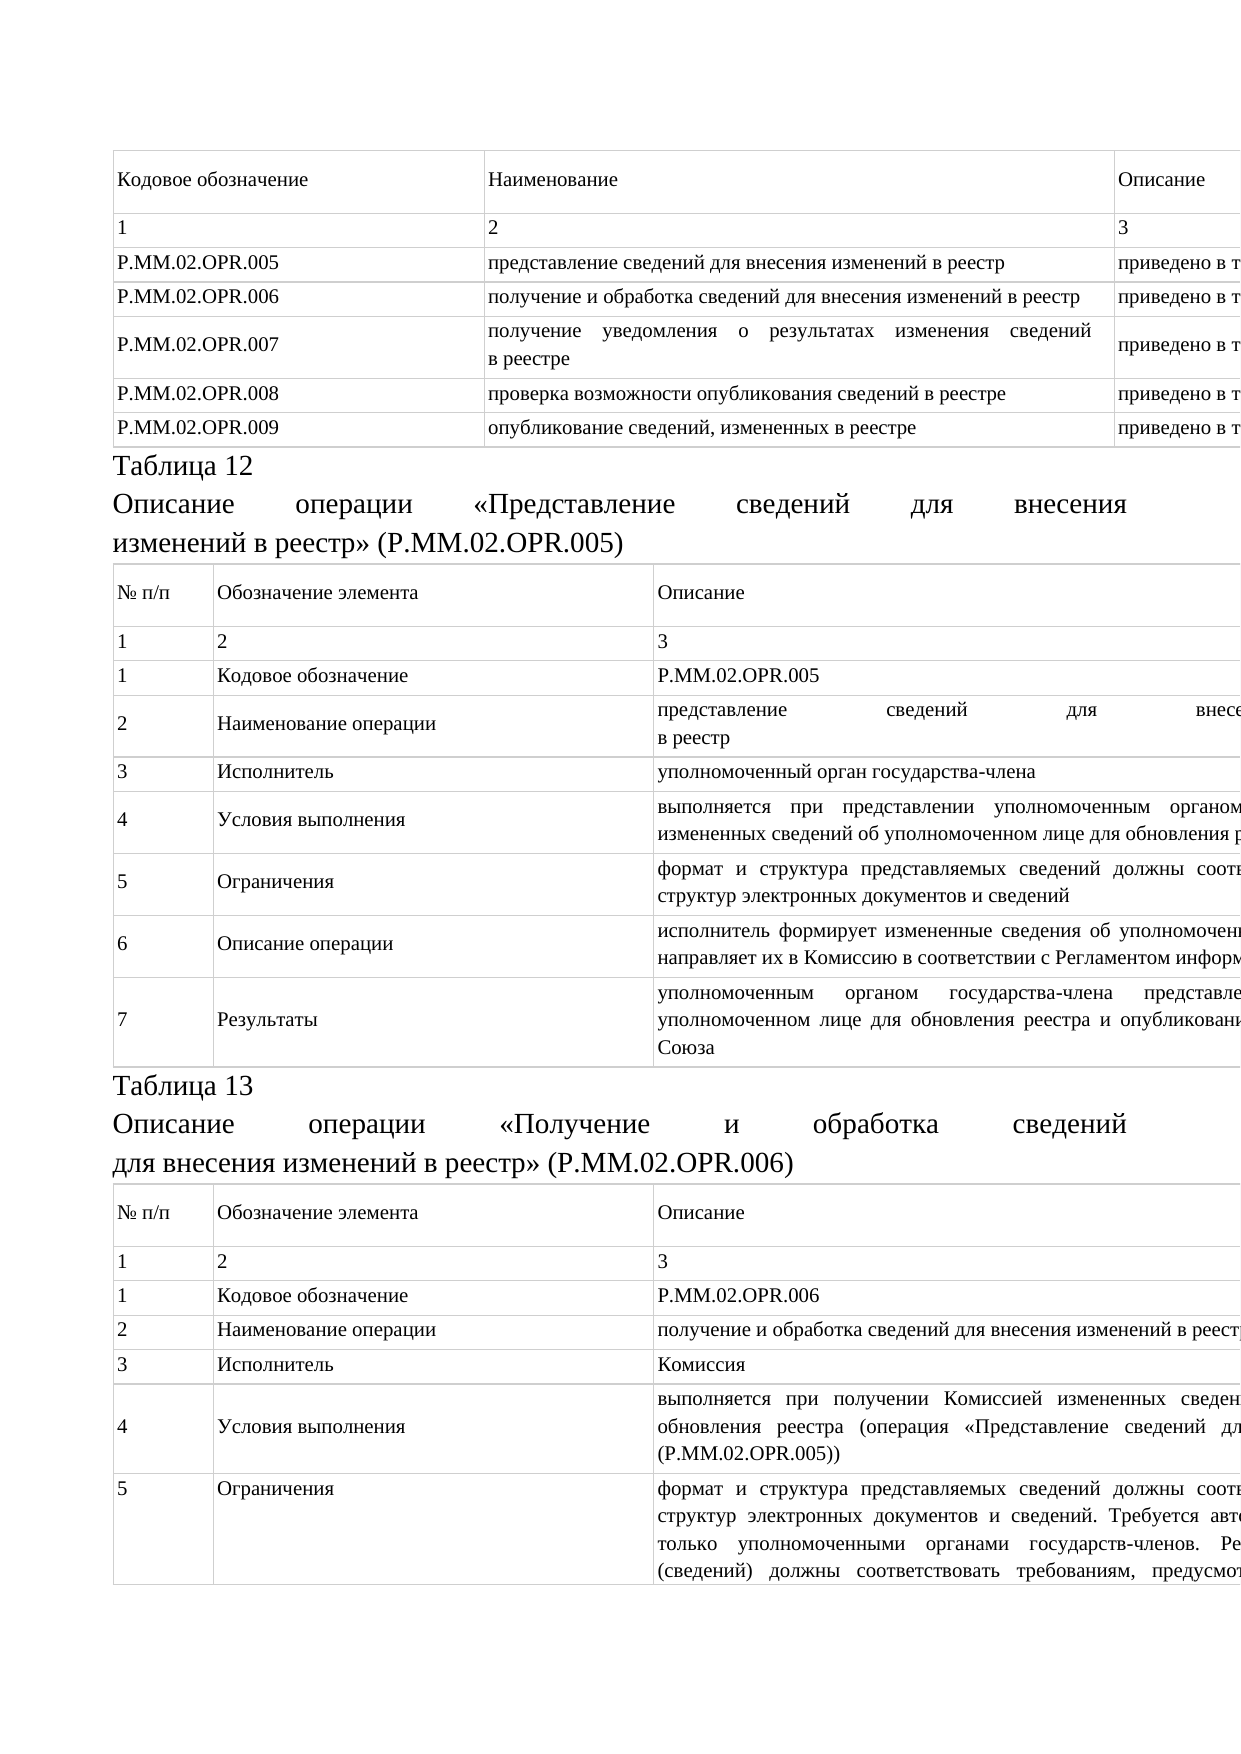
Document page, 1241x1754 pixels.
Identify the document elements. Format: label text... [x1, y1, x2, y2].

table_header Обозначение элемента [214, 1185, 653, 1246]
table_header Обозначение элемента [214, 565, 653, 626]
text Описание операции «Получение и обработка сведений для внесения изменений в реестр» (P.MM.02.OPR.006) [112, 1106, 1128, 1178]
table_cell получение и обработка сведений для внесения изменений в реестр [654, 1316, 1240, 1349]
text Таблица 12 [112, 448, 1128, 481]
table_header Описание [654, 565, 1240, 626]
table_cell уполномоченным органом государства-члена представлены измененные сведения об уполномоченном лице для обновления реестра и опубликования его на информационном портале Союза [654, 978, 1240, 1066]
table_cell P.MM.02.OPR.006 [114, 283, 484, 316]
table_cell 2 [214, 1247, 653, 1280]
table_cell уполномоченный орган государства-члена [654, 758, 1240, 791]
table_cell 1 [114, 214, 484, 247]
table_cell P.MM.02.OPR.008 [114, 379, 484, 412]
table_cell Условия выполнения [214, 792, 653, 853]
table_cell 2 [485, 214, 1114, 247]
table_cell P.MM.02.OPR.005 [114, 248, 484, 281]
table_header № п/п [114, 565, 213, 626]
table_cell 1 [114, 661, 213, 694]
table_cell 3 [654, 627, 1240, 660]
table_cell Исполнитель [214, 1350, 653, 1383]
table_cell 2 [114, 696, 213, 756]
table_cell формат и структура представляемых сведений должны соответствовать Описанию форматов и структур электронных документов и сведений [654, 854, 1240, 915]
table_cell Наименование операции [214, 696, 653, 756]
table_cell Комиссия [654, 1350, 1240, 1383]
table_cell 5 [114, 854, 213, 915]
table_header Кодовое обозначение [114, 151, 484, 212]
text Описание операции «Представление сведений для внесения изменений в реестр» (P.MM.02.OPR.005) [112, 486, 1128, 558]
table_cell 3 [1115, 214, 1240, 247]
table_cell P.MM.02.OPR.006 [654, 1281, 1240, 1314]
table_cell 2 [214, 627, 653, 660]
table_cell опубликование сведений, измененных в реестре [485, 413, 1114, 446]
table_cell 1 [114, 1247, 213, 1280]
table_cell Наименование операции [214, 1316, 653, 1349]
table_cell выполняется при представлении уполномоченным органом государства-члена в Комиссию измененных сведений об уполномоченном лице для обновления реестра [654, 792, 1240, 853]
table_cell Кодовое обозначение [214, 661, 653, 694]
table_cell 1 [114, 627, 213, 660]
table_cell 5 [114, 1474, 213, 1584]
table_header Описание [1115, 151, 1240, 212]
table_cell Условия выполнения [214, 1385, 653, 1473]
table_cell 3 [654, 1247, 1240, 1280]
table_cell исполнитель формирует измененные сведения об уполномоченном лице для обновления реестра и направляет их в Комиссию в соответствии с Регламентом информационного взаимодействия [654, 916, 1240, 977]
table_cell 4 [114, 792, 213, 853]
table_header Наименование [485, 151, 1114, 212]
table_cell 6 [114, 916, 213, 977]
text Таблица 13 [112, 1068, 1128, 1101]
table_cell 7 [114, 978, 213, 1066]
table_cell приведено в таблице 15 настоящих Правил [1115, 379, 1240, 412]
table_cell приведено в таблице 16 настоящих Правил [1115, 413, 1240, 446]
table_cell Ограничения [214, 854, 653, 915]
table_cell приведено в таблице 13 настоящих Правил [1115, 283, 1240, 316]
table_cell получение уведомления о результатах изменения сведений в реестре [485, 317, 1114, 378]
table_cell проверка возможности опубликования сведений в реестре [485, 379, 1114, 412]
table_cell 2 [114, 1316, 213, 1349]
table_cell Описание операции [214, 916, 653, 977]
table_cell 4 [114, 1385, 213, 1473]
table_cell P.MM.02.OPR.009 [114, 413, 484, 446]
table_cell P.MM.02.OPR.005 [654, 661, 1240, 694]
table_cell Ограничения [214, 1474, 653, 1584]
table_cell получение и обработка сведений для внесения изменений в реестр [485, 283, 1114, 316]
table_cell представление сведений для внесения изменений в реестр [654, 696, 1240, 756]
table_cell Исполнитель [214, 758, 653, 791]
table_cell приведено в таблице 14 настоящих Правил [1115, 317, 1240, 378]
table_cell P.MM.02.OPR.007 [114, 317, 484, 378]
table_cell 3 [114, 758, 213, 791]
table_cell выполняется при получении Комиссией измененных сведений об уполномоченном лице для обновления реестра (операция «Представление сведений для внесения изменений в реестр» (P.MM.02.OPR.005)) [654, 1385, 1240, 1473]
table_cell Результаты [214, 978, 653, 1066]
table_cell 3 [114, 1350, 213, 1383]
table_header № п/п [114, 1185, 213, 1246]
table_cell приведено в таблице 12 настоящих Правил [1115, 248, 1240, 281]
table_cell Кодовое обозначение [214, 1281, 653, 1314]
table_cell 1 [114, 1281, 213, 1314]
table_header Описание [654, 1185, 1240, 1246]
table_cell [654, 1474, 1240, 1584]
table_cell представление сведений для внесения изменений в реестр [485, 248, 1114, 281]
